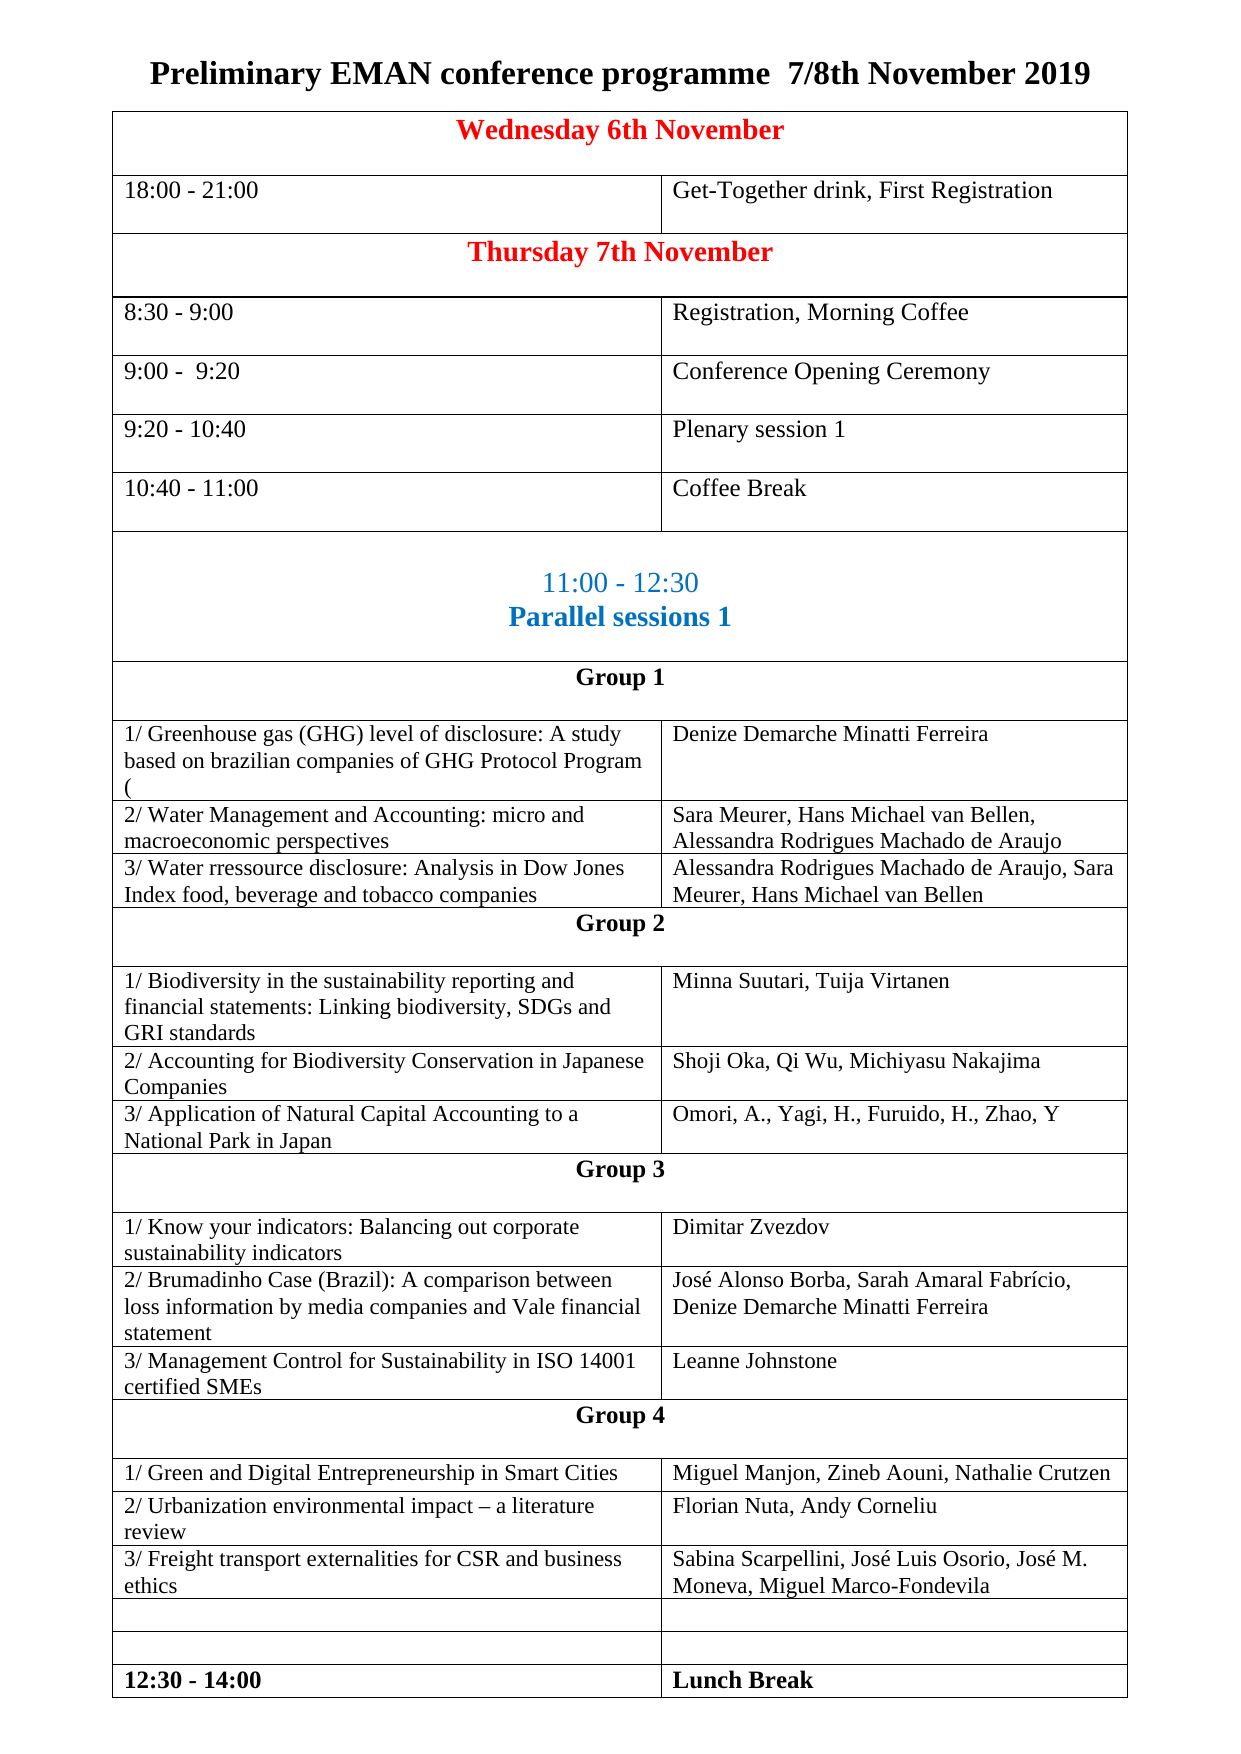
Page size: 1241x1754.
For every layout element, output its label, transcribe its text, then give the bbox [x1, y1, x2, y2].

table_cell 3/ Management Control for Sustainability in ISO 14001 certified SMEs [113, 1347, 661, 1399]
text Preliminary EMAN conference programme 7/8th November 2019 [112, 53, 1128, 91]
table_cell Conference Opening Ceremony [662, 356, 1127, 413]
table_cell Dimitar Zvezdov [662, 1213, 1127, 1266]
table_cell Group 1 [113, 662, 1127, 719]
table_cell Group 2 [113, 908, 1127, 966]
table_cell 10:40 - 11:00 [113, 473, 661, 531]
table_cell Group 4 [113, 1400, 1127, 1458]
table_cell Omori, A., Yagi, H., Furuido, H., Zhao, Y [662, 1101, 1127, 1153]
table_cell 18:00 - 21:00 [113, 176, 661, 233]
table_cell José Alonso Borba, Sarah Amaral Fabrício, Denize Demarche Minatti Ferreira [662, 1267, 1127, 1346]
table_cell 3/ Freight transport externalities for CSR and business ethics [113, 1546, 661, 1598]
table_cell Coffee Break [662, 473, 1127, 531]
table_cell Florian Nuta, Andy Corneliu [662, 1492, 1127, 1544]
table_cell Leanne Johnstone [662, 1347, 1127, 1399]
table_cell 12:30 - 14:00 [113, 1665, 661, 1697]
table_cell [662, 1599, 1127, 1631]
table_cell 2/ Urbanization environmental impact – a literature review [113, 1492, 661, 1544]
table_cell Shoji Oka, Qi Wu, Michiyasu Nakajima [662, 1047, 1127, 1099]
table_cell Registration, Morning Coffee [662, 298, 1127, 355]
table_cell 1/ Biodiversity in the sustainability reporting and financial statements: Linking biodiversity, SDGs and GRI standards [113, 967, 661, 1046]
table_cell Minna Suutari, Tuija Virtanen [662, 967, 1127, 1046]
table_cell [662, 1632, 1127, 1664]
table_cell Denize Demarche Minatti Ferreira [662, 721, 1127, 799]
table_cell [113, 1599, 661, 1631]
table_cell Sabina Scarpellini, José Luis Osorio, José M. Moneva, Miguel Marco-Fondevila [662, 1546, 1127, 1598]
table_cell 1/ Green and Digital Entrepreneurship in Smart Cities [113, 1459, 661, 1491]
table_cell Lunch Break [662, 1665, 1127, 1697]
table_cell 11:00 - 12:30 Parallel sessions 1 [113, 532, 1127, 661]
table_cell 1/ Greenhouse gas (GHG) level of disclosure: A study based on brazilian companies of GHG Protocol Program ( [113, 721, 661, 799]
table_cell 8:30 - 9:00 [113, 298, 661, 355]
table_cell 3/ Water rressource disclosure: Analysis in Dow Jones Index food, beverage and tobacco companies [113, 854, 661, 907]
table_cell 1/ Know your indicators: Balancing out corporate sustainability indicators [113, 1213, 661, 1266]
table_cell 2/ Water Management and Accounting: micro and macroeconomic perspectives [113, 801, 661, 853]
table_cell 9:00 - 9:20 [113, 356, 661, 413]
table_header Wednesday 6th November [113, 112, 1127, 174]
table_cell 3/ Application of Natural Capital Accounting to a National Park in Japan [113, 1101, 661, 1153]
table_cell Group 3 [113, 1154, 1127, 1212]
table_cell Get-Together drink, First Registration [662, 176, 1127, 233]
table_cell 2/ Brumadinho Case (Brazil): A comparison between loss information by media companies and Vale financial statement [113, 1267, 661, 1346]
table_cell [113, 1632, 661, 1664]
table_cell Thursday 7th November [113, 234, 1127, 296]
table_cell 9:20 - 10:40 [113, 415, 661, 472]
table_cell 2/ Accounting for Biodiversity Conservation in Japanese Companies [113, 1047, 661, 1099]
table_cell Alessandra Rodrigues Machado de Araujo, Sara Meurer, Hans Michael van Bellen [662, 854, 1127, 907]
table_cell Sara Meurer, Hans Michael van Bellen, Alessandra Rodrigues Machado de Araujo [662, 801, 1127, 853]
table_cell Miguel Manjon, Zineb Aouni, Nathalie Crutzen [662, 1459, 1127, 1491]
table_cell Plenary session 1 [662, 415, 1127, 472]
